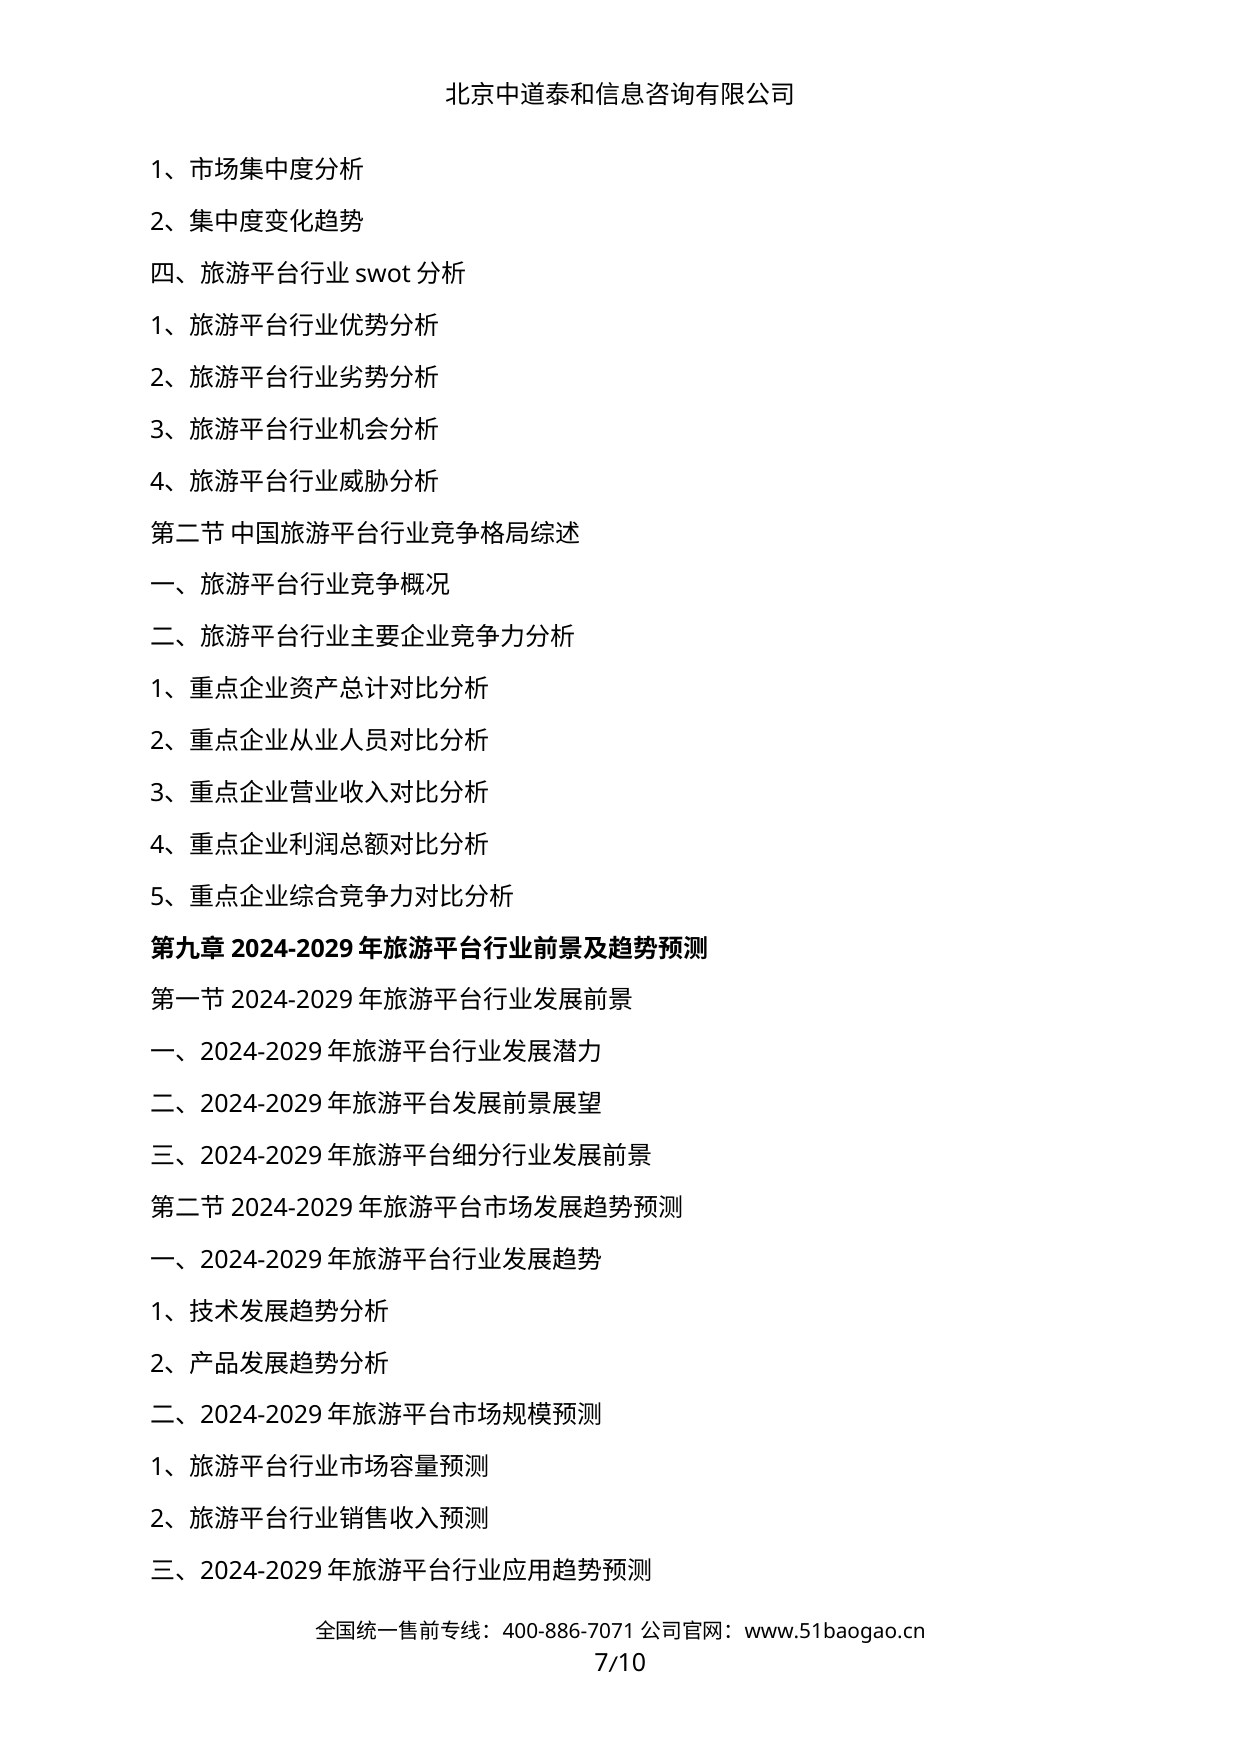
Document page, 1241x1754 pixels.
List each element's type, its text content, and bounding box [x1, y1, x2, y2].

text 第一节 2024-2029年旅游平台行业发展前景 [150, 980, 1090, 1016]
text 1、技术发展趋势分析 [150, 1291, 1090, 1327]
text 三、2024-2029年旅游平台行业应用趋势预测 [150, 1551, 1090, 1587]
text 3、重点企业营业收入对比分析 [150, 772, 1090, 809]
text 一、2024-2029年旅游平台行业发展趋势 [150, 1239, 1090, 1276]
text 三、2024-2029年旅游平台细分行业发展前景 [150, 1136, 1090, 1172]
text 一、旅游平台行业竞争概况 [150, 565, 1090, 601]
text 四、旅游平台行业swot分析 [150, 254, 1090, 290]
text 4、重点企业利润总额对比分析 [150, 824, 1090, 861]
text 4、旅游平台行业威胁分析 [150, 461, 1090, 497]
text 2、集中度变化趋势 [150, 202, 1090, 238]
text 3、旅游平台行业机会分析 [150, 409, 1090, 446]
text 2、旅游平台行业劣势分析 [150, 357, 1090, 394]
text 二、旅游平台行业主要企业竞争力分析 [150, 617, 1090, 653]
text 二、2024-2029年旅游平台市场规模预测 [150, 1395, 1090, 1431]
text 第二节 中国旅游平台行业竞争格局综述 [150, 513, 1090, 549]
text 1、旅游平台行业优势分析 [150, 306, 1090, 342]
text 一、2024-2029年旅游平台行业发展潜力 [150, 1032, 1090, 1068]
text 第二节 2024-2029年旅游平台市场发展趋势预测 [150, 1187, 1090, 1224]
text 1、重点企业资产总计对比分析 [150, 669, 1090, 705]
text 二、2024-2029年旅游平台发展前景展望 [150, 1084, 1090, 1120]
text 第九章 2024-2029年旅游平台行业前景及趋势预测 [150, 928, 1090, 964]
text 2、重点企业从业人员对比分析 [150, 721, 1090, 757]
text 1、市场集中度分析 [150, 150, 1090, 186]
text 2、旅游平台行业销售收入预测 [150, 1499, 1090, 1535]
text 5、重点企业综合竞争力对比分析 [150, 876, 1090, 912]
text 1、旅游平台行业市场容量预测 [150, 1447, 1090, 1483]
text 2、产品发展趋势分析 [150, 1343, 1090, 1379]
